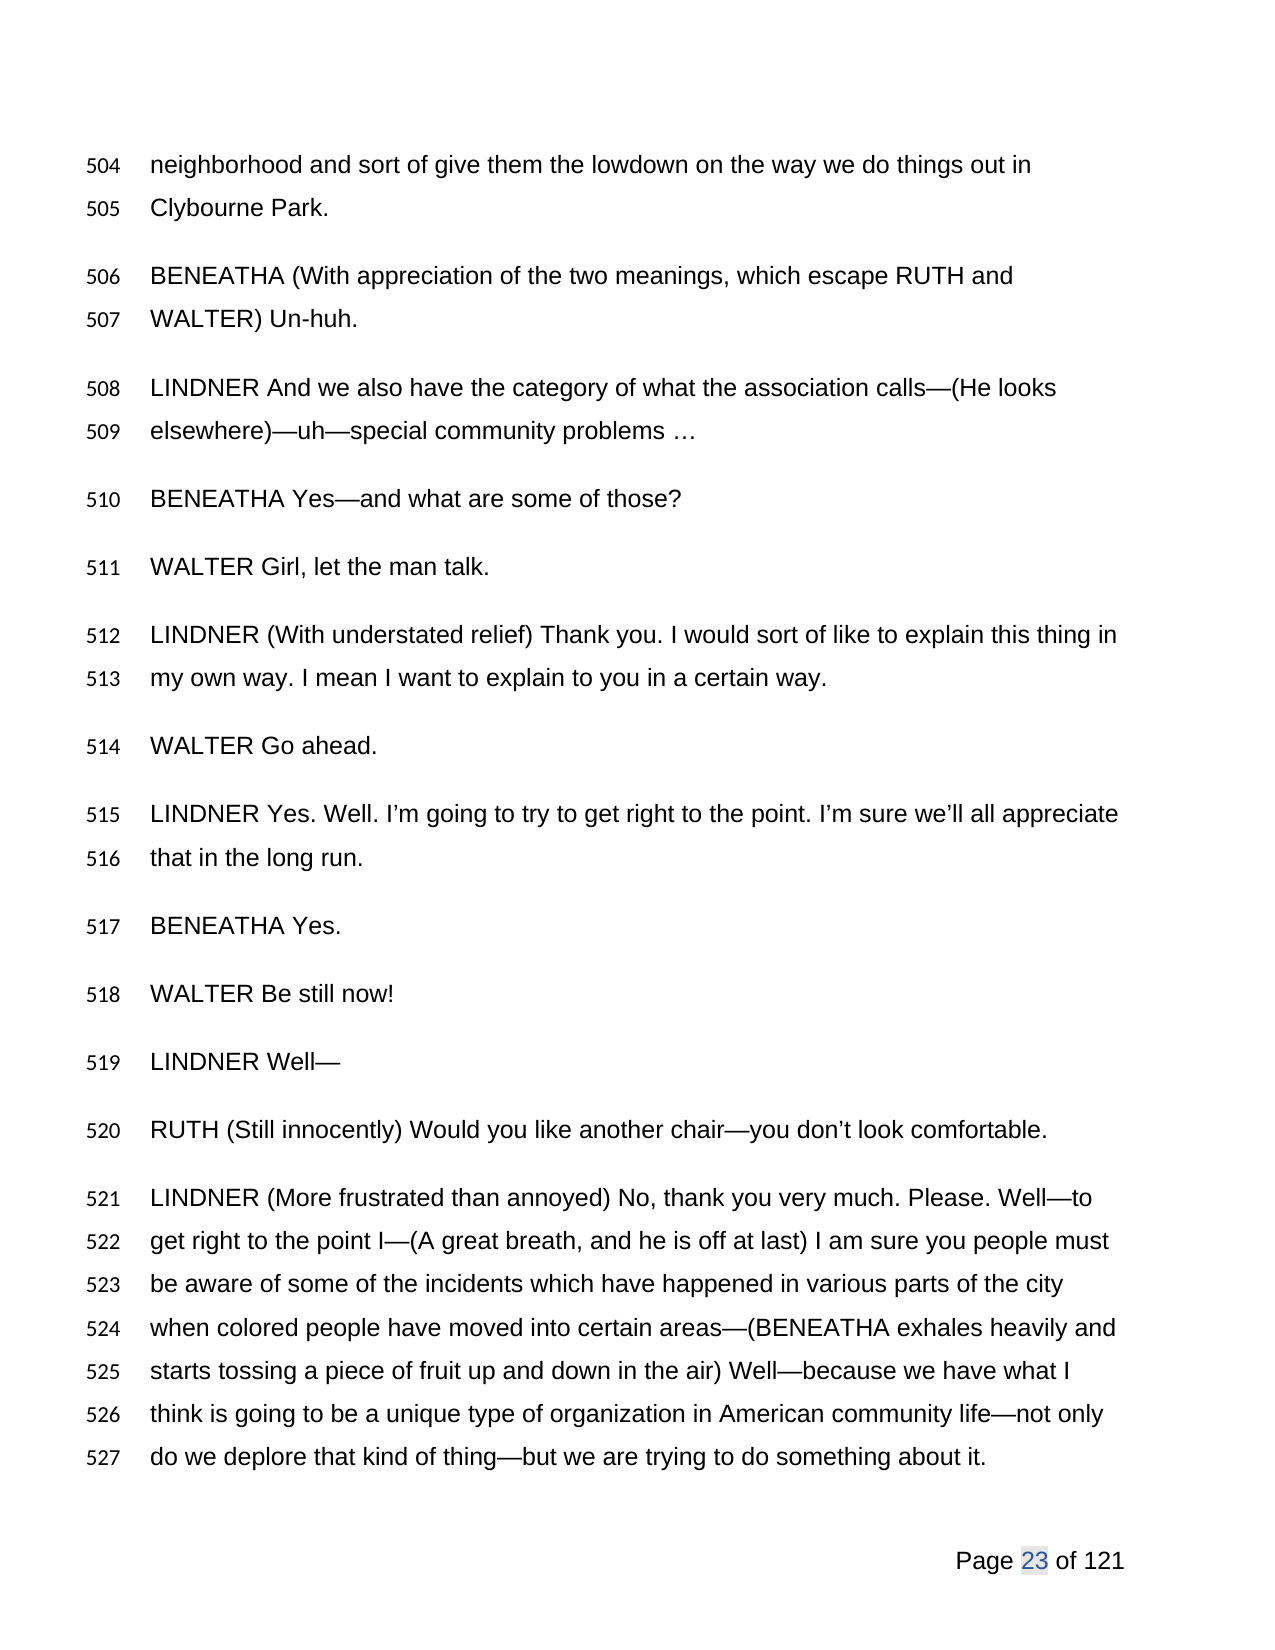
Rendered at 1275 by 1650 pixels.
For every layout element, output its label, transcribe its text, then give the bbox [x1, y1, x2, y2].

text WALTER Be still now! [150, 979, 1125, 1007]
text LINDNER Well— [150, 1047, 1125, 1076]
text RUTH (Still innocently) Would you like another chair—you don’t look comfortable. [150, 1115, 1125, 1144]
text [150, 150, 1125, 222]
text LINDNER (With understated relief) Thank you. I would sort of like to explain this thing in my own way. I mean I want to explain to you in a certain way. [150, 620, 1125, 692]
text LINDNER Yes. Well. I’m going to try to get right to the point. I’m sure we’ll all appreciate that in the long run. [150, 799, 1125, 871]
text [150, 1183, 1125, 1471]
text WALTER Girl, let the man talk. [150, 552, 1125, 581]
text BENEATHA (With appreciation of the two meanings, which escape RUTH and WALTER) Un-huh. [150, 261, 1125, 333]
text BENEATHA Yes—and what are some of those? [150, 484, 1125, 512]
text LINDNER And we also have the category of what the association calls—(He looks elsewhere)—uh—special community problems … [150, 372, 1125, 444]
text WALTER Go ahead. [150, 731, 1125, 760]
text BENEATHA Yes. [150, 911, 1125, 939]
